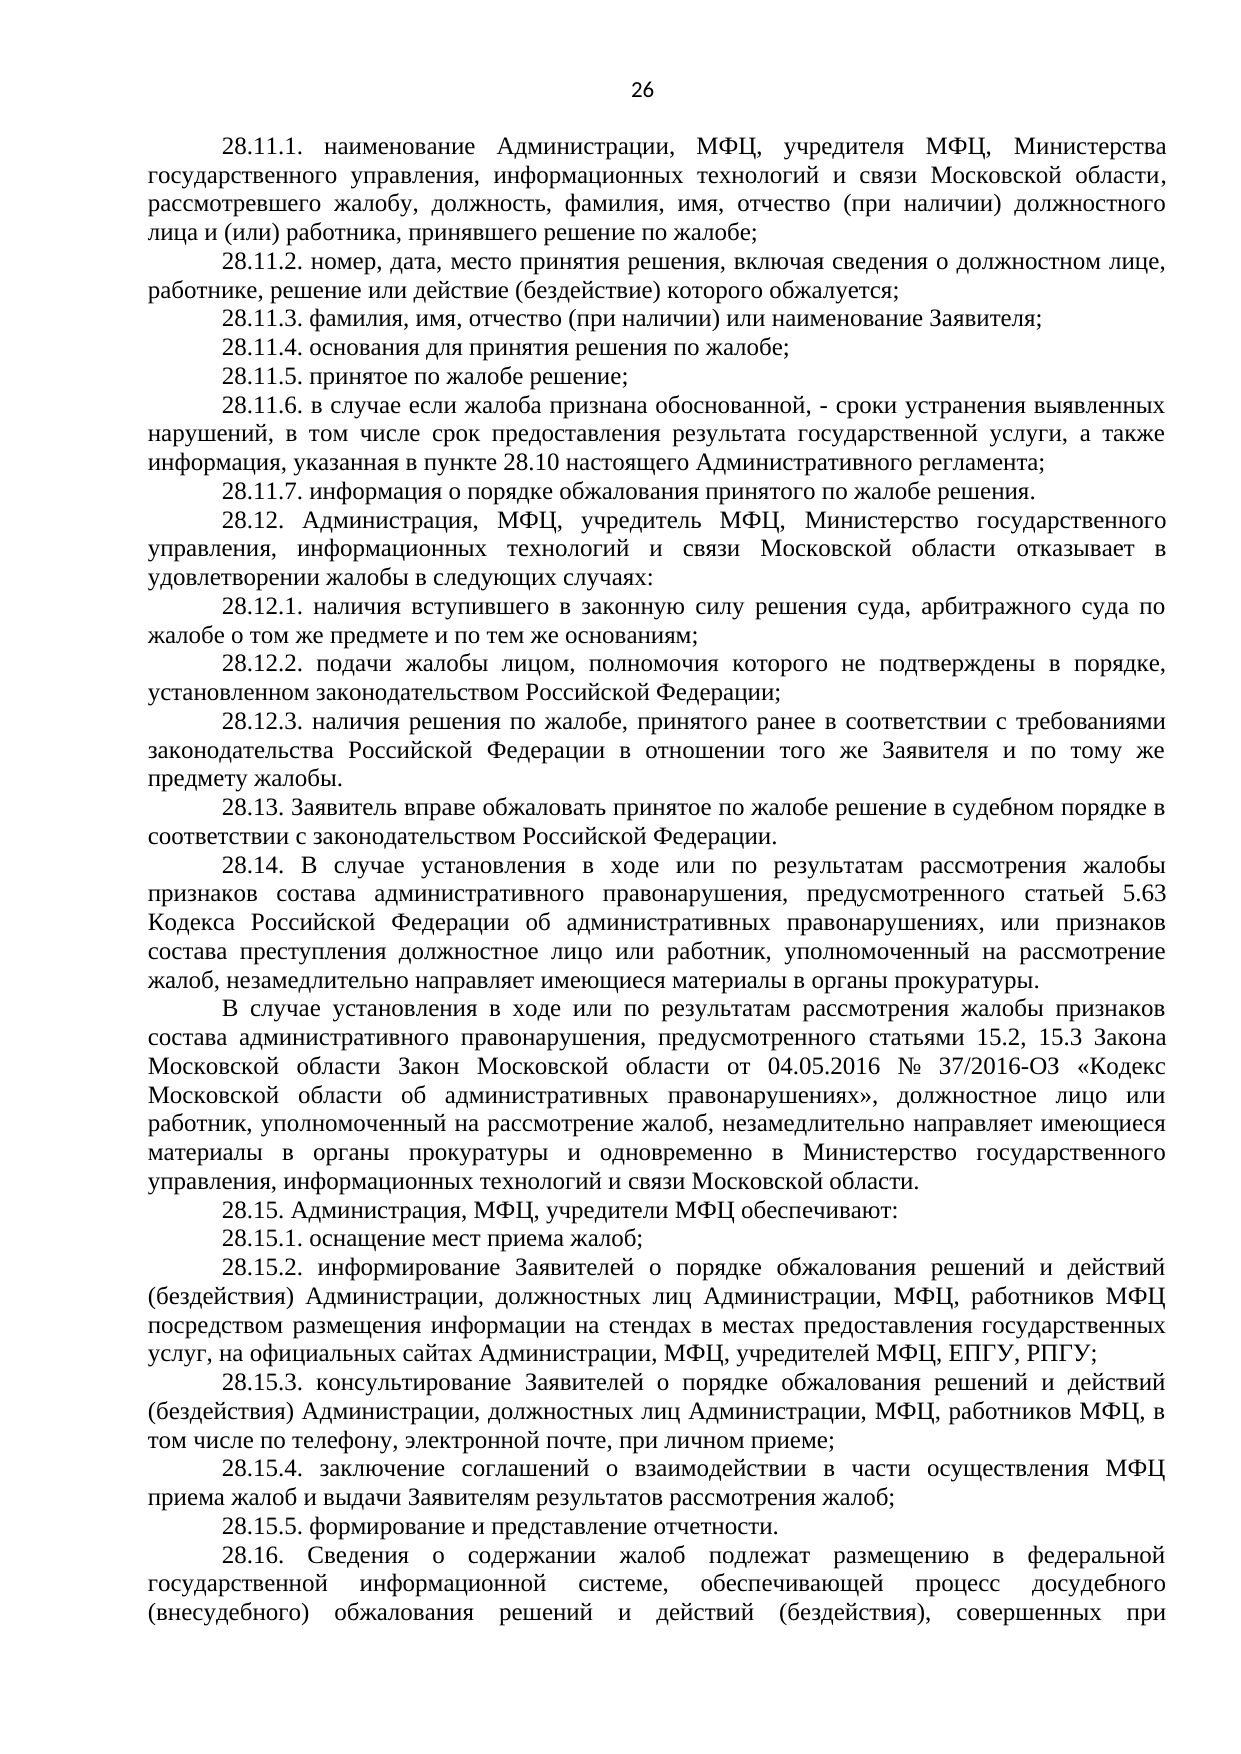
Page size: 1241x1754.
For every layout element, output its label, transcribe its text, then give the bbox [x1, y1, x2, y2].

text 28.15.4. заключение соглашений о взаимодействии в части осуществления МФЦ приема жалоб и выдачи Заявителям результатов рассмотрения жалоб; [148, 1453, 1167, 1511]
text 28.14. В случае установления в ходе или по результатам рассмотрения жалобы признаков состава административного правонарушения, предусмотренного статьей 5.63 Кодекса Российской Федерации об административных правонарушениях, или признаков состава преступления должностное лицо или работник, уполномоченный на рассмотрение жалоб, незамедлительно направляет имеющиеся материалы в органы прокуратуры. [148, 850, 1167, 993]
text 28.15.5. формирование и представление отчетности. [148, 1511, 1167, 1540]
text 28.15.2. информирование Заявителей о порядке обжалования решений и действий (бездействия) Администрации, должностных лиц Администрации, МФЦ, работников МФЦ посредством размещения информации на стендах в местах предоставления государственных услуг, на официальных сайтах Администрации, МФЦ, учредителей МФЦ, ЕПГУ, РПГУ; [148, 1252, 1167, 1367]
text 28.11.1. наименование Администрации, МФЦ, учредителя МФЦ, Министерства государственного управления, информационных технологий и связи Московской области, рассмотревшего жалобу, должность, фамилия, имя, отчество (при наличии) должностного лица и (или) работника, принявшего решение по жалобе; [148, 131, 1167, 246]
text 28.12.1. наличия вступившего в законную силу решения суда, арбитражного суда по жалобе о том же предмете и по тем же основаниям; [148, 591, 1167, 648]
text 28.12.2. подачи жалобы лицом, полномочия которого не подтверждены в порядке, установленном законодательством Российской Федерации; [148, 648, 1167, 706]
text 28.11.6. в случае если жалоба признана обоснованной, - сроки устранения выявленных нарушений, в том числе срок предоставления результата государственной услуги, а также информация, указанная в пункте 28.10 настоящего Административного регламента; [148, 390, 1167, 476]
text 28.15.1. оснащение мест приема жалоб; [148, 1223, 1167, 1252]
text 28.15.3. консультирование Заявителей о порядке обжалования решений и действий (бездействия) Администрации, должностных лиц Администрации, МФЦ, работников МФЦ, в том числе по телефону, электронной почте, при личном приеме; [148, 1367, 1167, 1453]
text 28.11.7. информация о порядке обжалования принятого по жалобе решения. [148, 476, 1167, 505]
text 28.12.3. наличия решения по жалобе, принятого ранее в соответствии с требованиями законодательства Российской Федерации в отношении того же Заявителя и по тому же предмету жалобы. [148, 706, 1167, 792]
text 28.13. Заявитель вправе обжаловать принятое по жалобе решение в судебном порядке в соответствии с законодательством Российской Федерации. [148, 792, 1167, 850]
text 28.15. Администрация, МФЦ, учредители МФЦ обеспечивают: [148, 1195, 1167, 1223]
text 28.11.4. основания для принятия решения по жалобе; [148, 332, 1167, 361]
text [148, 1540, 1167, 1626]
text 28.11.5. принятое по жалобе решение; [148, 361, 1167, 390]
text 28.11.3. фамилия, имя, отчество (при наличии) или наименование Заявителя; [148, 303, 1167, 332]
text 28.12. Администрация, МФЦ, учредитель МФЦ, Министерство государственного управления, информационных технологий и связи Московской области отказывает в удовлетворении жалобы в следующих случаях: [148, 505, 1167, 591]
text В случае установления в ходе или по результатам рассмотрения жалобы признаков состава административного правонарушения, предусмотренного статьями 15.2, 15.3 Закона Московской области Закон Московской области от 04.05.2016 № 37/2016-ОЗ «Кодекс Московской области об административных правонарушениях», должностное лицо или работник, уполномоченный на рассмотрение жалоб, незамедлительно направляет имеющиеся материалы в органы прокуратуры и одновременно в Министерство государственного управления, информационных технологий и связи Московской области. [148, 993, 1167, 1195]
text 28.11.2. номер, дата, место принятия решения, включая сведения о должностном лице, работнике, решение или действие (бездействие) которого обжалуется; [148, 246, 1167, 303]
